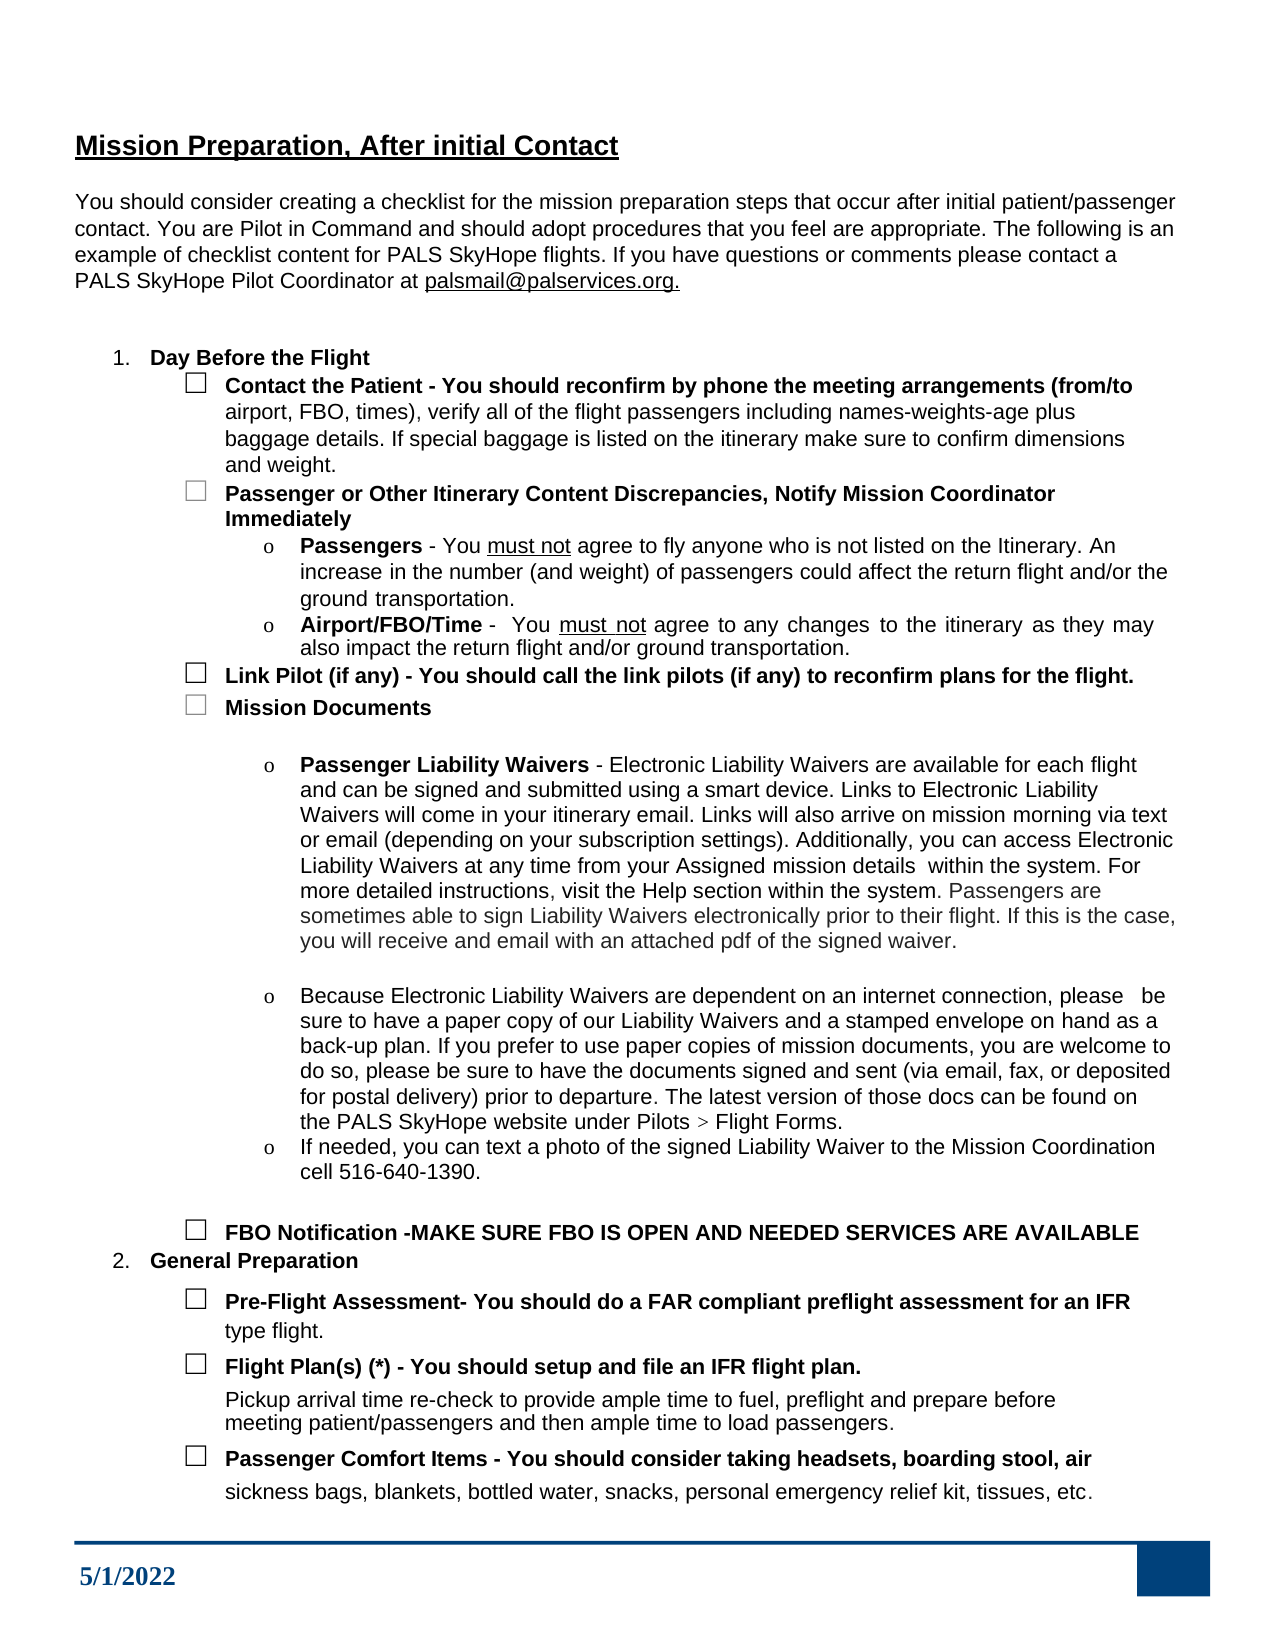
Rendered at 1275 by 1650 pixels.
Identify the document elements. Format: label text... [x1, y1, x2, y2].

subtitle General Preparation [112, 1248, 1230, 1273]
subtitle FBO Notification -MAKE SURE FBO IS OPEN AND NEEDED SERVICES ARE AVAILABLE [185, 1214, 1230, 1247]
text sickness bags, blankets, bottled water, snacks, personal emergency relief kit, tissues, etc. [225, 1480, 1230, 1504]
subtitle Day Before the Flight [112, 349, 1230, 369]
list Passenger Liability Waivers - Electronic Liability Waivers are available for each flight and can be signed and submitted using a smart device. Links to Electronic Liability Waivers will come in your itinerary email. Links will also arrive on mission morning via text or email (depending on your subscription settings). Additionally, you can access Electronic Liability Waivers at any time from your Assigned mission details within the system. For more detailed instructions, visit the Help section within the system. Passengers are sometimes able to sign Liability Waivers electronically prior to their flight. If this is the case, you will receive and email with an attached pdf of the signed waiver. [263, 752, 1179, 953]
subtitle Passenger Comfort Items - You should consider taking headsets, boarding stool, air [185, 1434, 1230, 1474]
subtitle Passenger or Other Itinerary Content Discrepancies, Notify Mission Coordinator [185, 477, 1230, 507]
subtitle Flight Plan(s) (*) - You should setup and file an IFR flight plan. [185, 1342, 1230, 1382]
subtitle Mission Preparation, After initial Contact [75, 129, 1230, 161]
text also impact the return flight and/or ground transportation. [300, 638, 1230, 659]
text airport, FBO, times), verify all of the flight passengers including names-weights-age plus [225, 400, 1230, 424]
text You should consider creating a checklist for the mission preparation steps that occur after initial patient/passenger contact. You are Pilot in Command and should adopt procedures that you feel are appropriate. The following is an example of checklist content for PALS SkyHope flights. If you have questions or comments please contact a PALS SkyHope Pilot Coordinator at palsmail@palservices.org. [74, 189, 1177, 293]
text meeting patient/passengers and then ample time to load passengers. [224, 1413, 1230, 1434]
list Airport/FBO/Time - You must not agree to any changes to the itinerary as they may [263, 612, 1230, 637]
subtitle Mission Documents [185, 689, 1230, 722]
subtitle Pre-Flight Assessment- You should do a FAR compliant preflight assessment for an IFR [185, 1277, 1230, 1316]
list Passengers - You must not agree to fly anyone who is not listed on the Itinerary. An increase in the number (and weight) of passengers could affect the return flight and/or the ground transportation. [263, 533, 1177, 611]
text baggage details. If special baggage is listed on the itinerary make sure to confirm dimensions and weight. [224, 425, 1141, 477]
text type flight. [224, 1322, 1230, 1342]
subtitle Contact the Patient - You should reconfirm by phone the meeting arrangements (from/to [185, 369, 1230, 400]
text Pickup arrival time re-check to provide ample time to fuel, preflight and prepare before [225, 1388, 1230, 1412]
list Because Electronic Liability Waivers are dependent on an internet connection, please be sure to have a paper copy of our Liability Waivers and a stamped envelope on hand as a back-up plan. If you prefer to use paper copies of mission documents, you are welcome to do so, please be sure to have the documents signed and sent (via email, fax, or deposited for postal delivery) prior to departure. The latest version of those docs can be found on the PALS SkyHope website under Pilots > Flight Forms. [263, 983, 1173, 1134]
subtitle Link Pilot (if any) - You should call the link pilots (if any) to reconfirm plans for the flight. [185, 659, 1230, 689]
list If needed, you can text a photo of the signed Liability Waiver to the Mission Coordination cell 516-640-1390. [263, 1134, 1173, 1184]
text Immediately [225, 507, 1230, 531]
